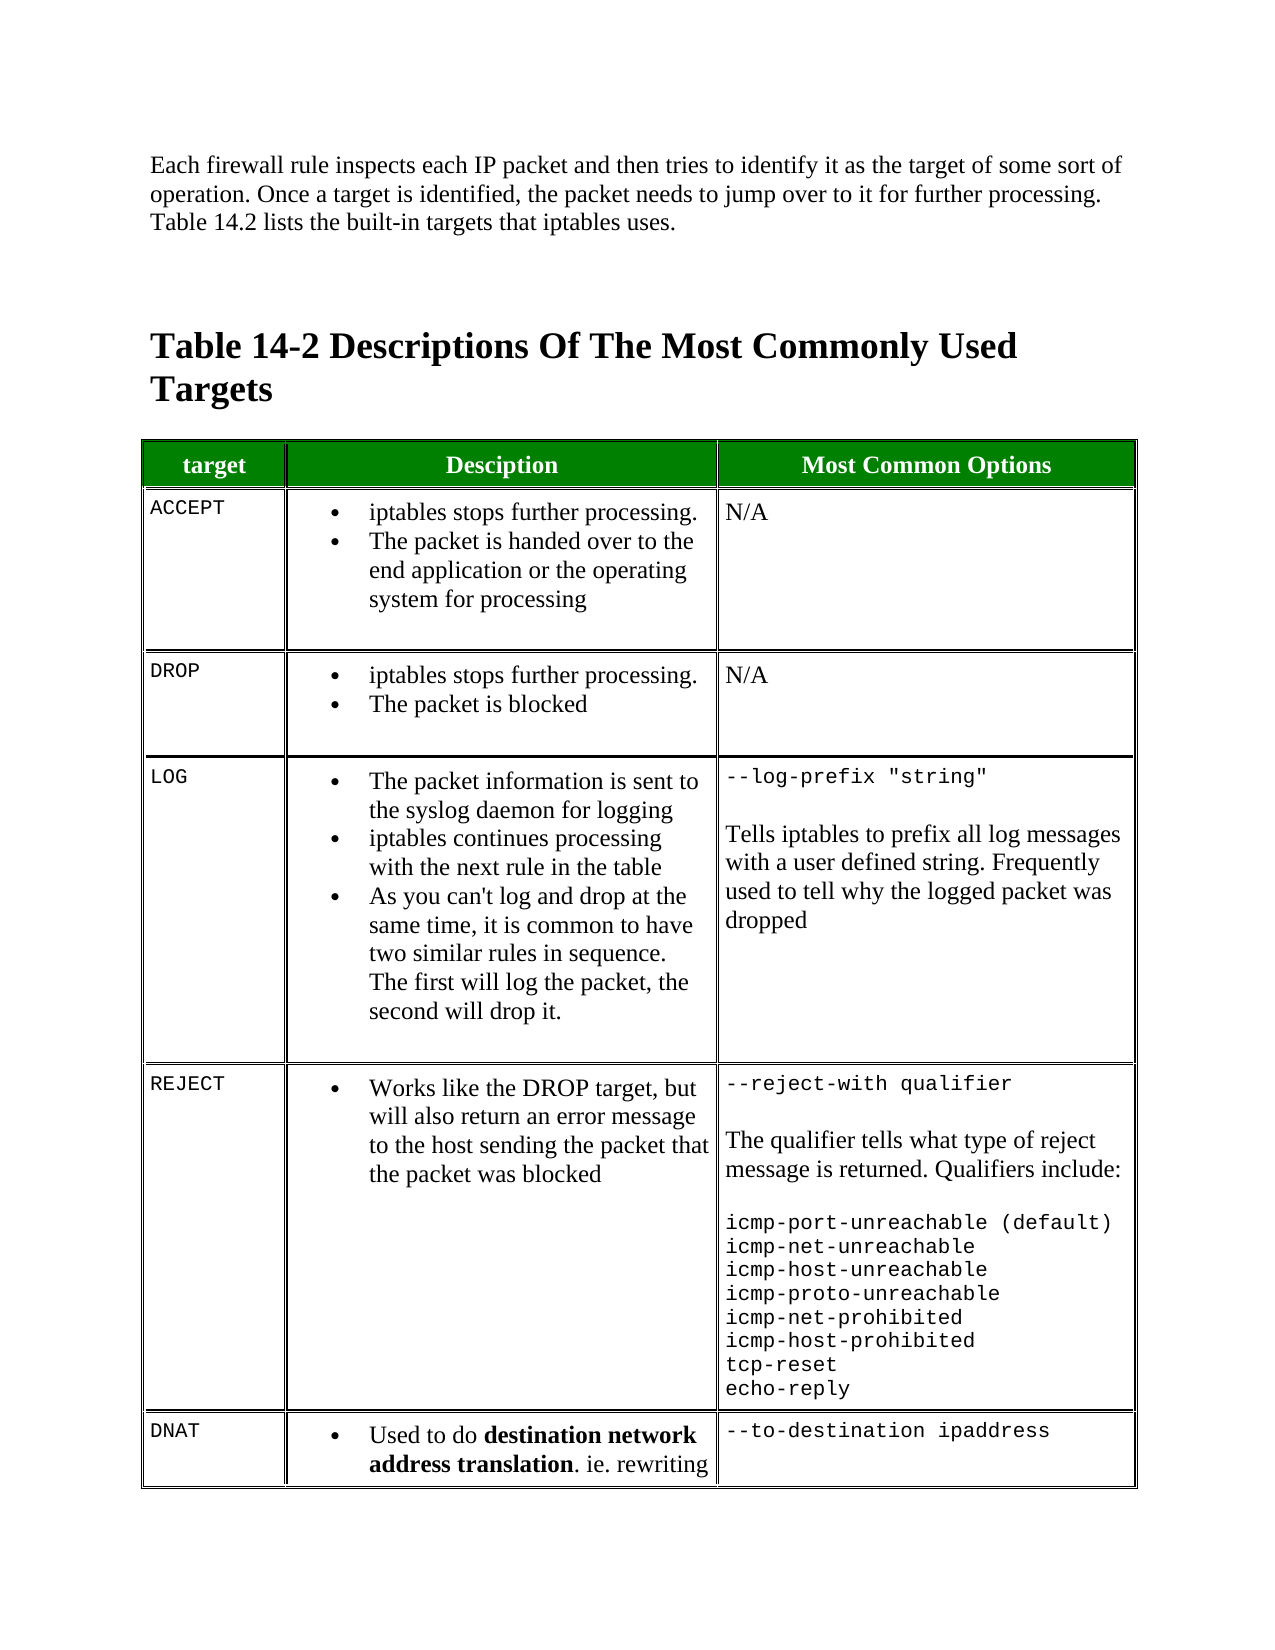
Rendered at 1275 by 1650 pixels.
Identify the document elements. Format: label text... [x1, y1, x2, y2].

table_cell iptables stops further processing. The packet is blocked [288, 653, 716, 755]
text Each firewall rule inspects each IP packet and then tries to identify it as the target of some sort of operation. Once a target is identified, the packet needs to jump over to it for further processing. Table 14.2 lists the built-in targets that iptables uses. [150, 150, 1125, 236]
table_cell --reject-with qualifier The qualifier tells what type of reject message is returned. Qualifiers include: icmp-port-unreachable (default) icmp-net-unreachable icmp-host-unreachable icmp-proto-unreachable icmp-net-prohibited icmp-host-prohibited tcp-reset echo-reply [718, 1062, 1136, 1409]
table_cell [718, 1409, 1135, 1486]
table_cell N/A [719, 649, 1135, 755]
table_cell iptables stops further processing. The packet is handed over to the end application or the operating system for processing [288, 490, 716, 649]
table_cell LOG [144, 755, 284, 1062]
table_header target [142, 440, 286, 486]
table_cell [286, 1413, 717, 1486]
table_cell The packet information is sent to the syslog daemon for logging iptables continues processing with the next rule in the table As you can't log and drop at the same time, it is common to have two similar rules in sequence. The first will log the packet, the second will drop it. [288, 758, 716, 1062]
table_cell Works like the DROP target, but will also return an error message to the host sending the packet that the packet was blocked [288, 1065, 716, 1409]
table_cell --log-prefix "string" Tells iptables to prefix all log messages with a user defined string. Frequently used to tell why the logged packet was dropped [719, 755, 1134, 1062]
table_header Most Common Options [718, 442, 1134, 486]
table_cell REJECT [142, 1062, 286, 1409]
table_cell N/A [719, 486, 1135, 649]
text Table 14-2 Descriptions Of The Most Commonly Used Targets [150, 323, 1125, 409]
table_cell ACCEPT [144, 486, 284, 649]
table_cell DNAT [144, 1409, 286, 1486]
table_header Desciption [286, 442, 717, 486]
table_cell DROP [144, 649, 284, 755]
